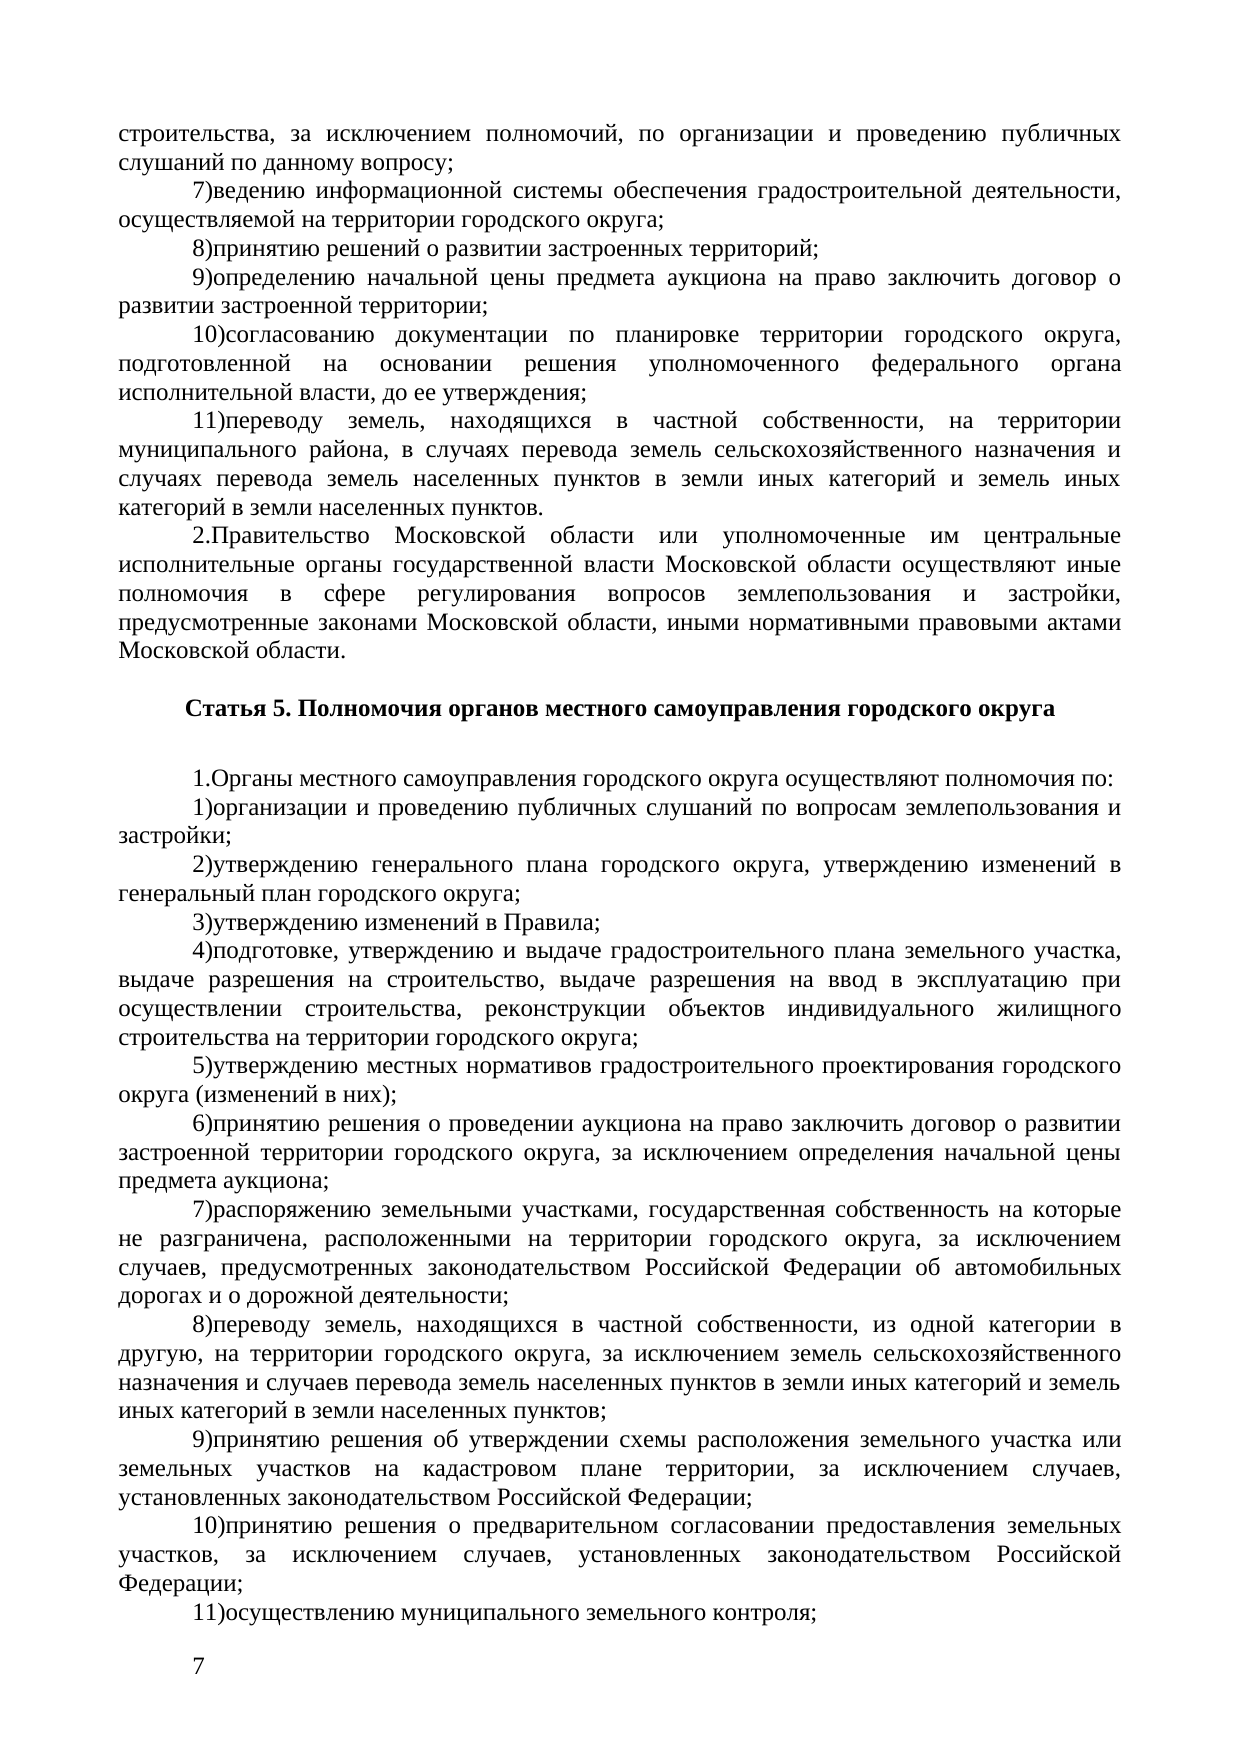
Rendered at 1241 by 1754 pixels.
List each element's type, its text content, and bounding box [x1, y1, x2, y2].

text 8)принятию решений о развитии застроенных территорий; [118, 233, 1122, 262]
text 10)согласованию документации по планировке территории городского округа, подготовленной на основании решения уполномоченного федерального органа исполнительной власти, до ее утверждения; [118, 319, 1122, 406]
text 11)осуществлению муниципального земельного контроля; [118, 1597, 1122, 1626]
text 3)утверждению изменений в Правила; [118, 907, 1122, 936]
text 1.Органы местного самоуправления городского округа осуществляют полномочия по: [118, 763, 1122, 792]
subtitle Статья 5. Полномочия органов местного самоуправления городского округа [118, 693, 1122, 722]
text 9)определению начальной цены предмета аукциона на право заключить договор о развитии застроенной территории; [118, 262, 1122, 319]
text 6)принятию решения о проведении аукциона на право заключить договор о развитии застроенной территории городского округа, за исключением определения начальной цены предмета аукциона; [118, 1108, 1122, 1194]
text 8)переводу земель, находящихся в частной собственности, из одной категории в другую, на территории городского округа, за исключением земель сельскохозяйственного назначения и случаев перевода земель населенных пунктов в земли иных категорий и земель иных категорий в земли населенных пунктов; [118, 1309, 1122, 1424]
text 7)распоряжению земельными участками, государственная собственность на которые не разграничена, расположенными на территории городского округа, за исключением случаев, предусмотренных законодательством Российской Федерации об автомобильных дорогах и о дорожной деятельности; [118, 1194, 1122, 1309]
text 11)переводу земель, находящихся в частной собственности, на территории муниципального района, в случаях перевода земель сельскохозяйственного назначения и случаях перевода земель населенных пунктов в земли иных категорий и земель иных категорий в земли населенных пунктов. [118, 406, 1122, 521]
text 2)утверждению генерального плана городского округа, утверждению изменений в генеральный план городского округа; [118, 849, 1122, 907]
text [118, 118, 1122, 176]
text 1)организации и проведению публичных слушаний по вопросам землепользования и застройки; [118, 792, 1122, 849]
text 2.Правительство Московской области или уполномоченные им центральные исполнительные органы государственной власти Московской области осуществляют иные полномочия в сфере регулирования вопросов землепользования и застройки, предусмотренные законами Московской области, иными нормативными правовыми актами Московской области. [118, 521, 1122, 664]
text 10)принятию решения о предварительном согласовании предоставления земельных участков, за исключением случаев, установленных законодательством Российской Федерации; [118, 1511, 1122, 1597]
text 9)принятию решения об утверждении схемы расположения земельного участка или земельных участков на кадастровом плане территории, за исключением случаев, установленных законодательством Российской Федерации; [118, 1424, 1122, 1511]
text 7)ведению информационной системы обеспечения градостроительной деятельности, осуществляемой на территории городского округа; [118, 176, 1122, 233]
text 4)подготовке, утверждению и выдаче градостроительного плана земельного участка, выдаче разрешения на строительство, выдаче разрешения на ввод в эксплуатацию при осуществлении строительства, реконструкции объектов индивидуального жилищного строительства на территории городского округа; [118, 936, 1122, 1051]
text 5)утверждению местных нормативов градостроительного проектирования городского округа (изменений в них); [118, 1051, 1122, 1108]
